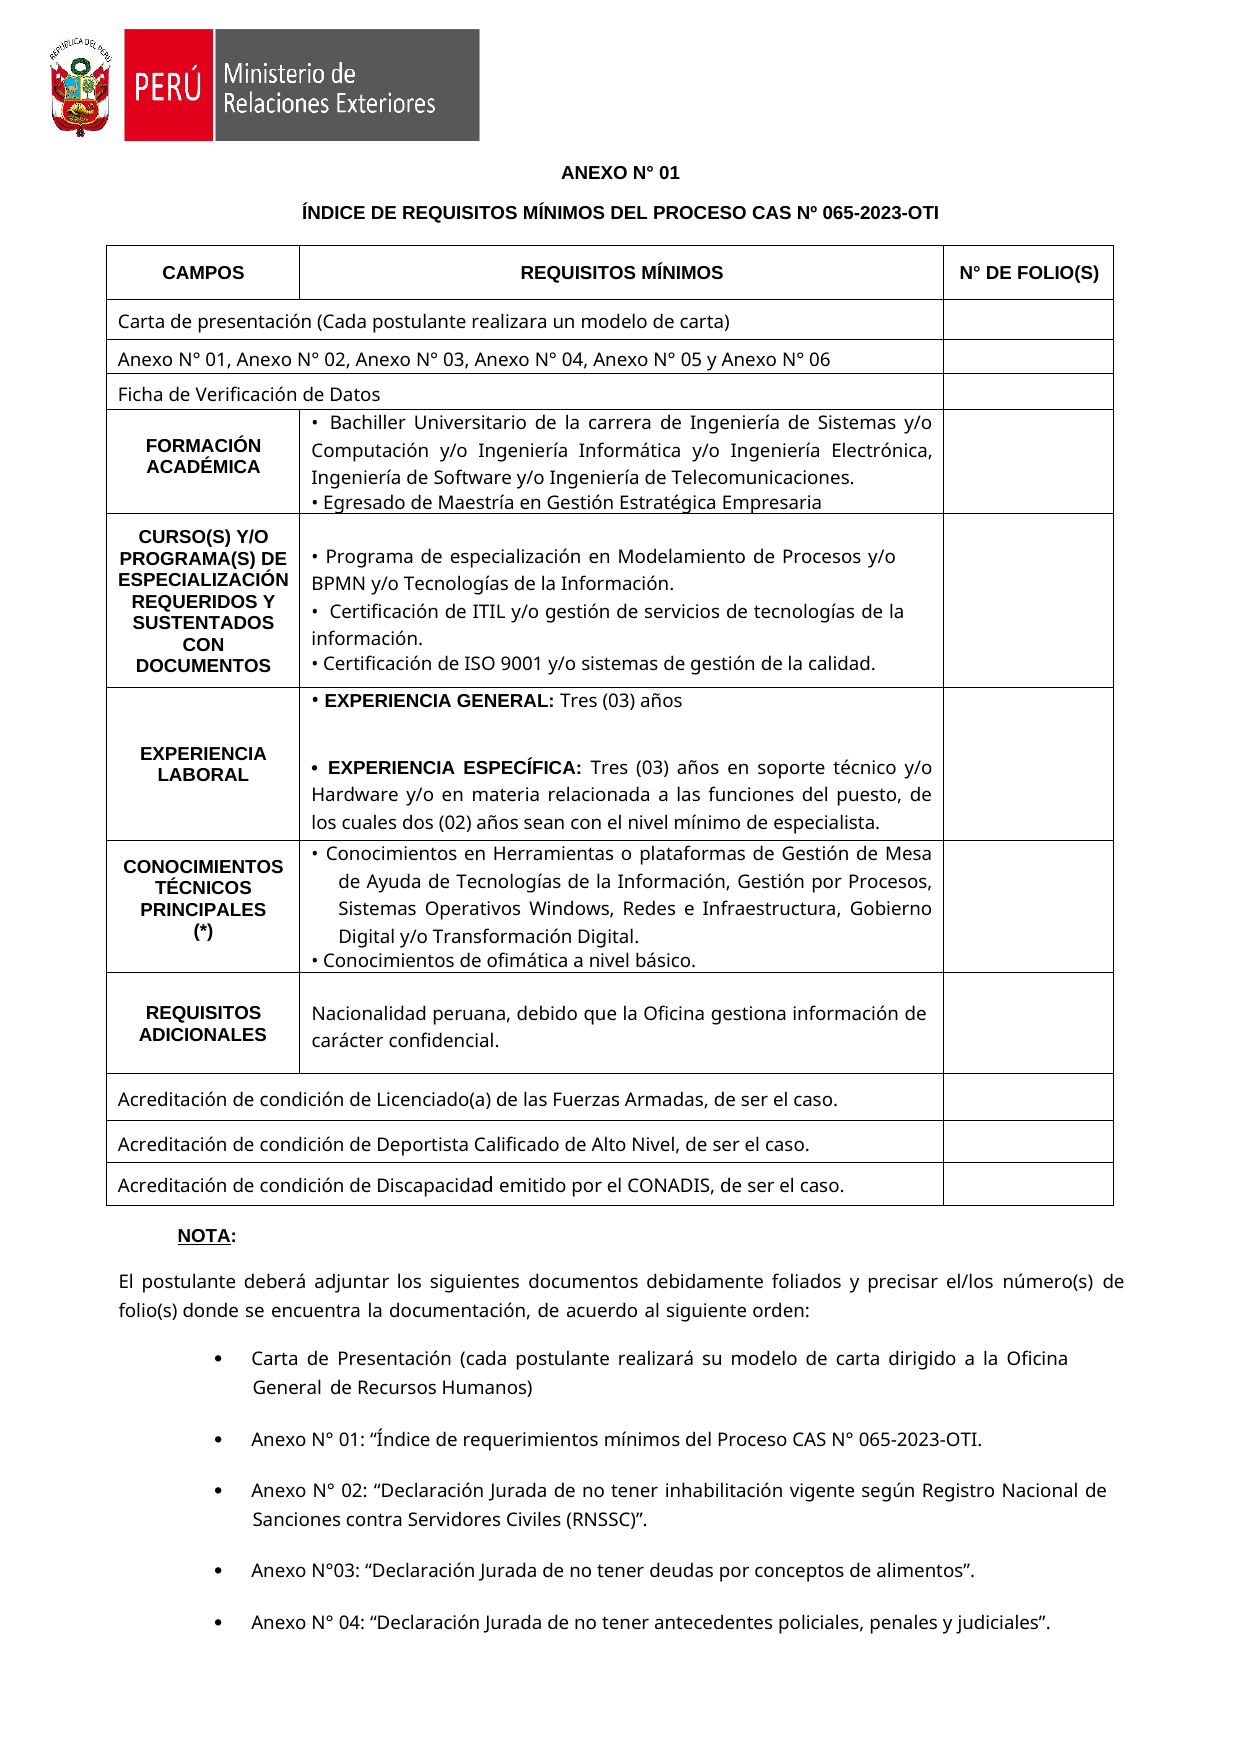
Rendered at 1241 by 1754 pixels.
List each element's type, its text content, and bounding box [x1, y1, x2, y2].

table_cell [944, 374, 1113, 408]
table_cell FORMACIÓN ACADÉMICA [107, 410, 299, 513]
list Anexo N° 02: “Declaración Jurada de no tener inhabilitación vigente según Registro Nacional de Sanciones contra Servidores Civiles (RNSSC)”. [215, 1477, 1137, 1532]
table_cell Conocimientos en Herramientas o plataformas de Gestión de Mesa de Ayuda de Tecnologías de la Información, Gestión por Procesos, Sistemas Operativos Windows, Redes e Infraestructura, Gobierno Digital y/o Transformación Digital. Conocimientos de ofimática a nivel básico. [300, 841, 943, 972]
table_cell Programa de especialización en Modelamiento de Procesos y/o BPMN y/o Tecnologías de la Información. Certificación de ITIL y/o gestión de servicios de tecnologías de la información. Certificación de ISO 9001 y/o sistemas de gestión de la calidad. [300, 514, 943, 687]
table_cell [944, 410, 1113, 513]
table_cell Carta de presentación (Cada postulante realizara un modelo de carta) [107, 300, 943, 338]
table_cell Bachiller Universitario de la carrera de Ingeniería de Sistemas y/o Computación y/o Ingeniería Informática y/o Ingeniería Electrónica, Ingeniería de Software y/o Ingeniería de Telecomunicaciones. Egresado de Maestría en Gestión Estratégica Empresaria [300, 410, 943, 513]
table_cell REQUISITOS ADICIONALES [107, 973, 299, 1073]
table_header CAMPOS [107, 246, 299, 298]
table_cell CONOCIMIENTOS TÉCNICOS PRINCIPALES (*) [107, 841, 299, 972]
table_cell [944, 841, 1113, 972]
table_cell [944, 688, 1113, 839]
table_cell [944, 340, 1113, 373]
text ÍNDICE DE REQUISITOS MÍNIMOS DEL PROCESO CAS Nº 065-2023-OTI [300, 201, 941, 223]
table_cell Acreditación de condición de Discapacidad emitido por el CONADIS, de ser el caso. [107, 1163, 943, 1205]
table_header N° DE FOLIO(S) [944, 246, 1113, 298]
list Carta de Presentación (cada postulante realizará su modelo de carta dirigido a la Oficina General de Recursos Humanos) [215, 1346, 1137, 1400]
list Anexo N°03: “Declaración Jurada de no tener deudas por conceptos de alimentos”. [215, 1558, 1178, 1583]
table_cell EXPERIENCIA GENERAL: Tres (03) años EXPERIENCIA ESPECÍFICA: Tres (03) años en soporte técnico y/o Hardware y/o en materia relacionada a las funciones del puesto, de los cuales dos (02) años sean con el nivel mínimo de especialista. [300, 688, 943, 839]
table_cell Acreditación de condición de Deportista Calificado de Alto Nivel, de ser el caso. [107, 1121, 943, 1162]
list Anexo N° 04: “Declaración Jurada de no tener antecedentes policiales, penales y judiciales”. [215, 1609, 1178, 1635]
table_cell [944, 514, 1113, 687]
table_cell [944, 1074, 1113, 1119]
text El postulante deberá adjuntar los siguientes documentos debidamente foliados y precisar el/los número(s) de folio(s) donde se encuentra la documentación, de acuerdo al siguiente orden: [118, 1268, 1178, 1323]
subtitle NOTA: [177, 1225, 1178, 1246]
table_header REQUISITOS MÍNIMOS [300, 246, 943, 298]
table_cell [944, 973, 1113, 1073]
subtitle ANEXO N° 01 [300, 162, 941, 183]
table_cell Anexo N° 01, Anexo N° 02, Anexo N° 03, Anexo N° 04, Anexo N° 05 y Anexo N° 06 [107, 340, 943, 373]
list Anexo N° 01: “Índice de requerimientos mínimos del Proceso CAS N° 065-2023-OTI. [215, 1426, 1178, 1452]
table_cell [944, 300, 1113, 338]
table_cell [944, 1163, 1113, 1205]
table_cell EXPERIENCIA LABORAL [107, 688, 299, 839]
table_cell CURSO(S) Y/O PROGRAMA(S) DE ESPECIALIZACIÓN REQUERIDOS Y SUSTENTADOS CON DOCUMENTOS [107, 514, 299, 687]
table_cell Acreditación de condición de Licenciado(a) de las Fuerzas Armadas, de ser el caso. [107, 1074, 943, 1119]
table_cell Nacionalidad peruana, debido que la Oficina gestiona información de carácter confidencial. [300, 973, 943, 1073]
picture [49, 29, 480, 141]
table_cell [944, 1121, 1113, 1162]
table_cell Ficha de Verificación de Datos [107, 374, 943, 408]
